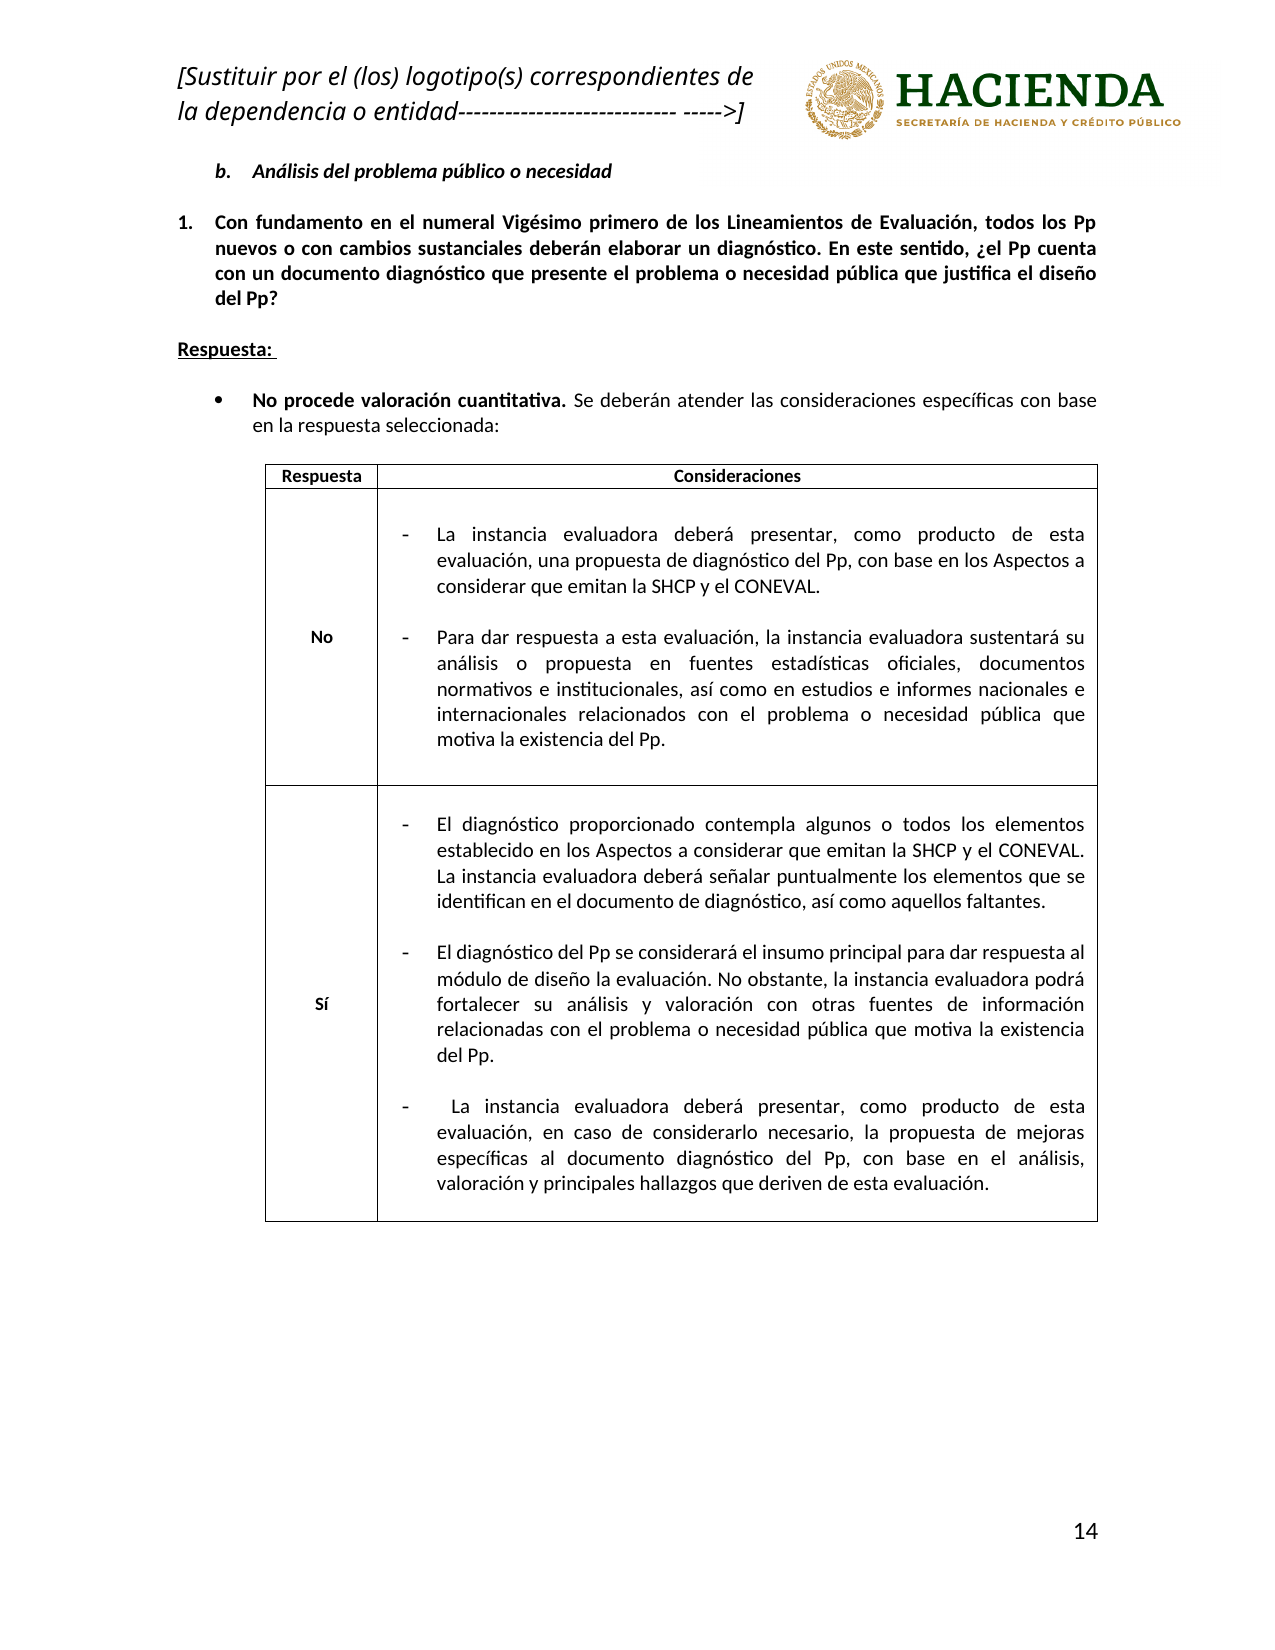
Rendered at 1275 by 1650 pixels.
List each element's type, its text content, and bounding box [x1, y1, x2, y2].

picture [699, 60, 1222, 187]
table_cell Sí [266, 786, 377, 1221]
table_cell El diagnóstico proporcionado contempla algunos o todos los elementos establecido en los Aspectos a considerar que emitan la SHCP y el CONEVAL. La instancia evaluadora deberá señalar puntualmente los elementos que se identifican en el documento de diagnóstico, así como aquellos faltantes. El diagnóstico del Pp se considerará el insumo principal para dar respuesta al módulo de diseño la evaluación. No obstante, la instancia evaluadora podrá fortalecer su análisis y valoración con otras fuentes de información relacionadas con el problema o necesidad pública que motiva la existencia del Pp. La instancia evaluadora deberá presentar, como producto de esta evaluación, en caso de considerarlo necesario, la propuesta de mejoras específicas al documento diagnóstico del Pp, con base en el análisis, valoración y principales hallazgos que deriven de esta evaluación. [378, 786, 1097, 1221]
table_header Respuesta [266, 465, 377, 487]
table_cell No [266, 489, 377, 785]
table_header Consideraciones [378, 465, 1097, 487]
text Respuesta: [177, 336, 1098, 362]
subtitle Análisis del problema público o necesidad [215, 158, 1098, 184]
list Con fundamento en el numeral Vigésimo primero de los Lineamientos de Evaluación, todos los Pp nuevos o con cambios sustanciales deberán elaborar un diagnóstico. En este sentido, ¿el Pp cuenta con un documento diagnóstico que presente el problema o necesidad pública que justifica el diseño del Pp? [177, 209, 1098, 311]
list No procede valoración cuantitativa. Se deberán atender las consideraciones específicas con base en la respuesta seleccionada: [215, 387, 1098, 438]
table_cell La instancia evaluadora deberá presentar, como producto de esta evaluación, una propuesta de diagnóstico del Pp, con base en los Aspectos a considerar que emitan la SHCP y el CONEVAL. Para dar respuesta a esta evaluación, la instancia evaluadora sustentará su análisis o propuesta en fuentes estadísticas oficiales, documentos normativos e institucionales, así como en estudios e informes nacionales e internacionales relacionados con el problema o necesidad pública que motiva la existencia del Pp. [378, 489, 1097, 785]
